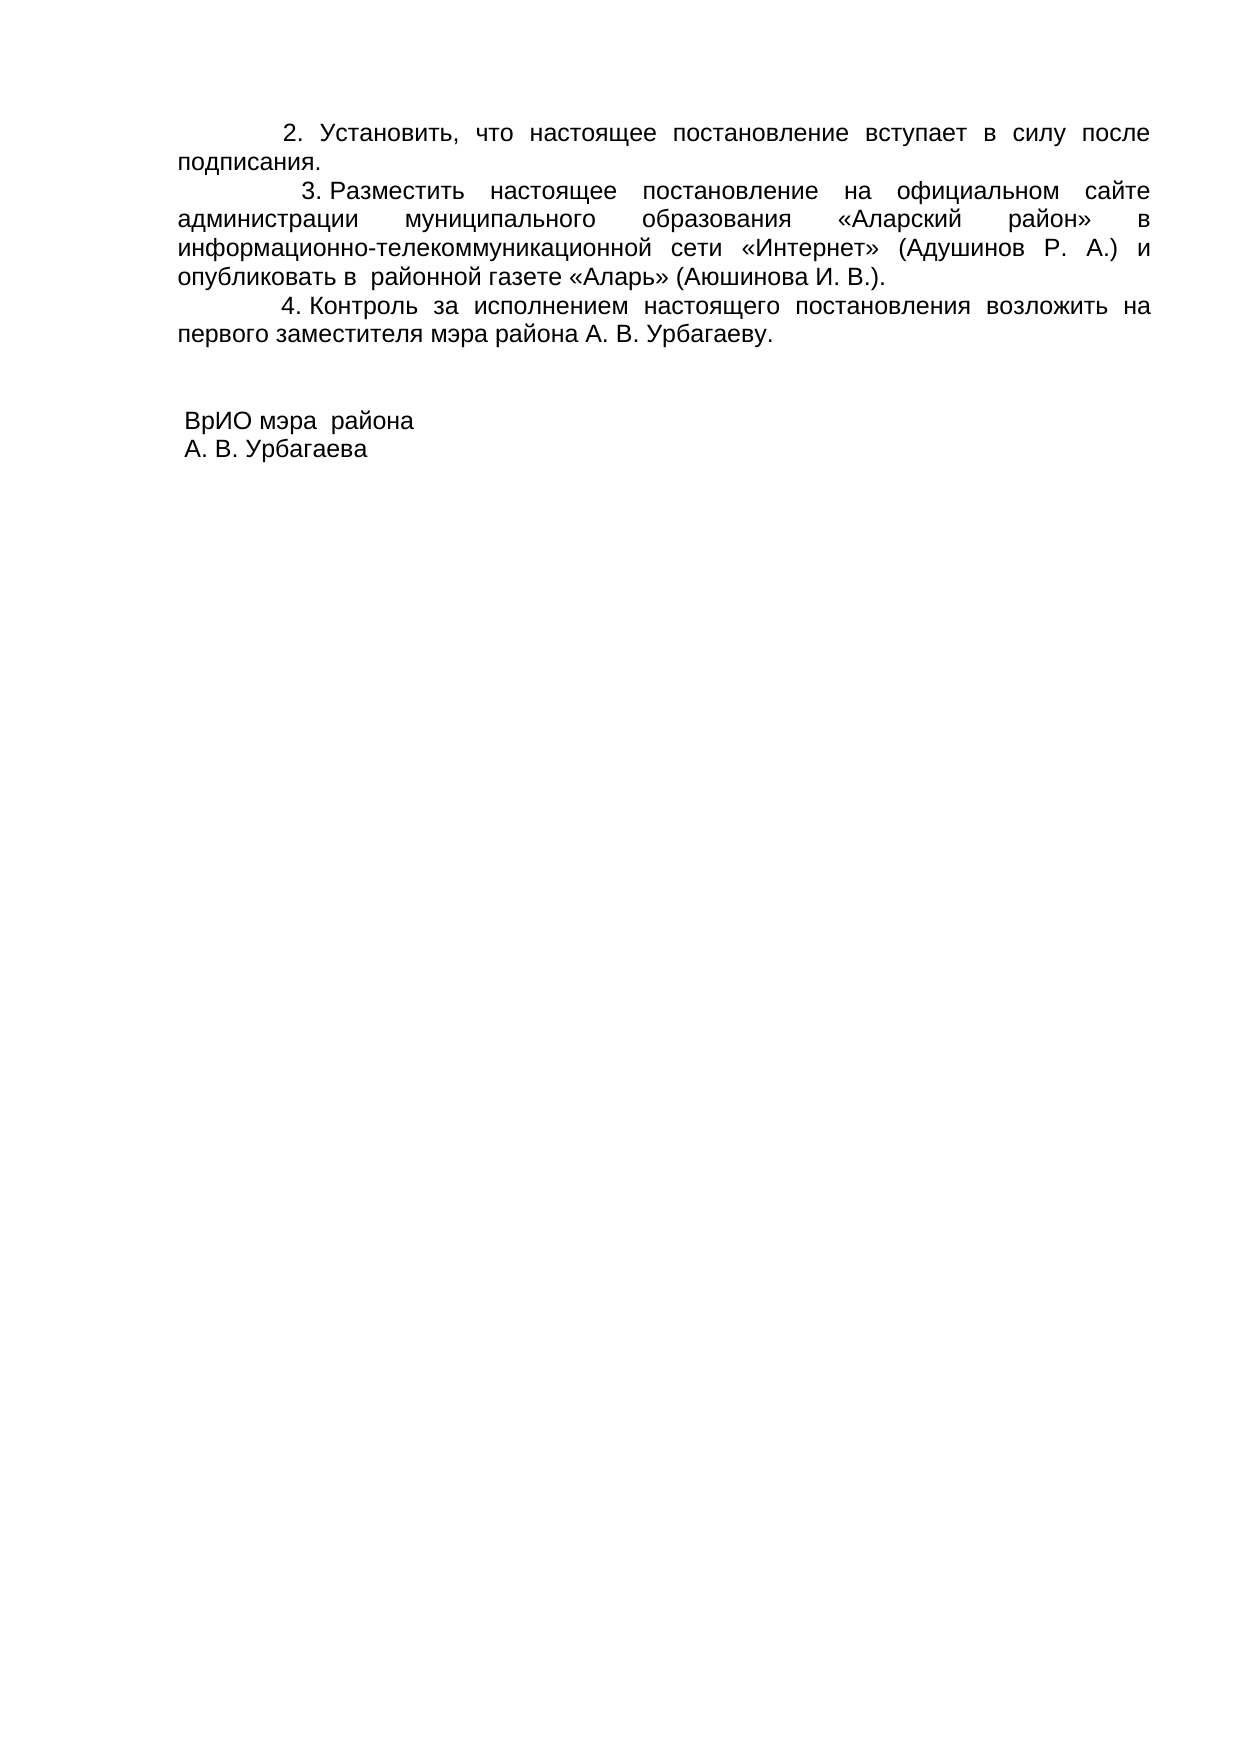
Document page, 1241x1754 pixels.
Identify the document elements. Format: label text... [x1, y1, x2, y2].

text 2. Установить, что настоящее постановление вступает в силу после подписания. [177, 118, 1152, 176]
text А. В. Урбагаева [177, 434, 1152, 463]
text ВрИО мэра района [177, 406, 1152, 434]
text 4. Контроль за исполнением настоящего постановления возложить на первого заместителя мэра района А. В. Урбагаеву. [177, 291, 1152, 348]
text 3. Разместить настоящее постановление на официальном сайте администрации муниципального образования «Аларский район» в информационно-телекоммуникационной сети «Интернет» (Адушинов Р. А.) и опубликовать в районной газете «Аларь» (Аюшинова И. В.). [177, 176, 1152, 291]
